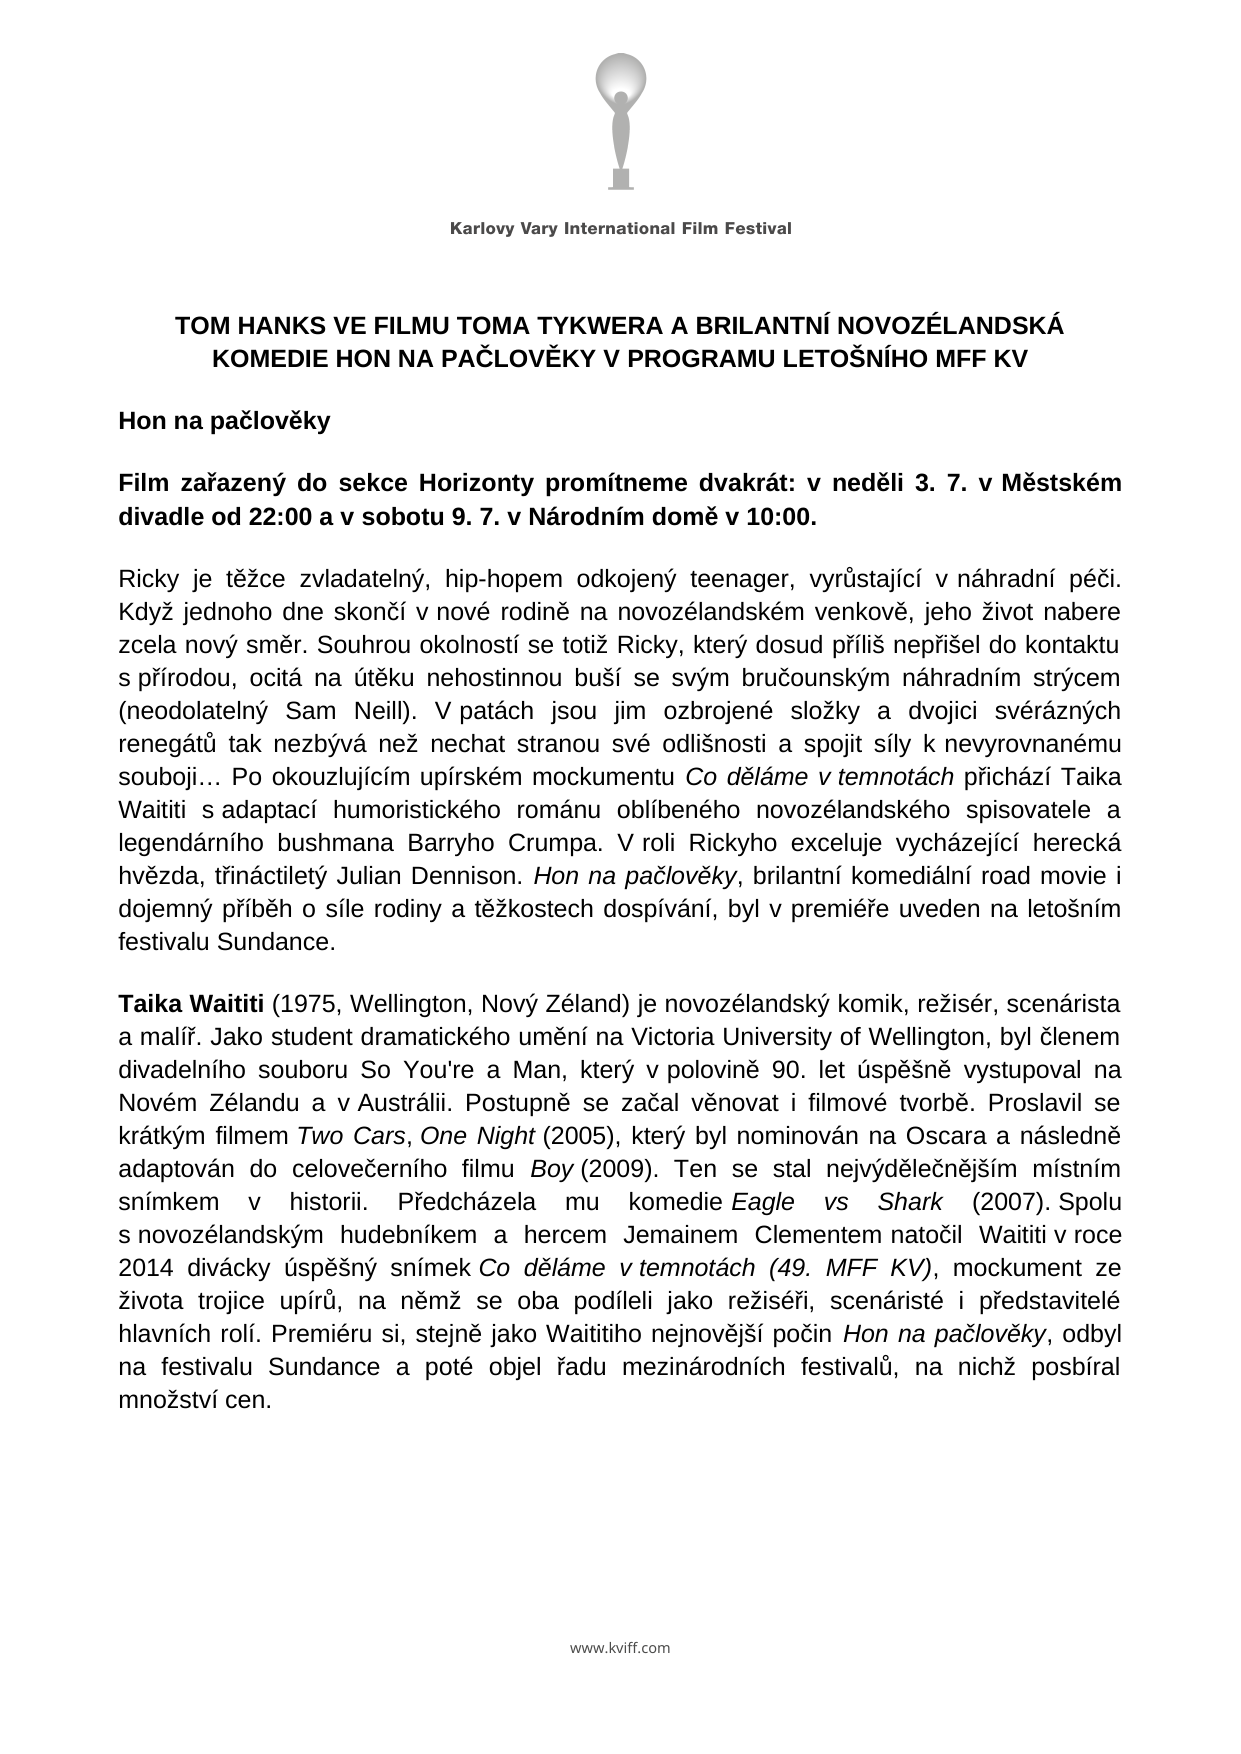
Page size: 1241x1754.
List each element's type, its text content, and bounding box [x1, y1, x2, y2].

text Film zařazený do sekce Horizonty promítneme dvakrát: v neděli 3. 7. v Městském divadle od 22:00 a v sobotu 9. 7. v Národním domě v 10:00. [118, 468, 1122, 530]
text Ricky je těžce zvladatelný, hip-hopem odkojený teenager, vyrůstající v náhradní péči. Když jednoho dne skončí v nové rodině na novozélandském venkově, jeho život nabere zcela nový směr. Souhrou okolností se totiž Ricky, který dosud příliš nepřišel do kontaktu s přírodou, ocitá na útěku nehostinnou buší se svým bručounským náhradním strýcem (neodolatelný Sam Neill). V patách jsou jim ozbrojené složky a dvojici svérázných renegátů tak nezbývá než nechat stranou své odlišnosti a spojit síly k nevyrovnanému souboji… Po okouzlujícím upírském mockumentu Co děláme v temnotách přichází Taika Waititi s adaptací humoristického románu oblíbeného novozélandského spisovatele a legendárního bushmana Barryho Crumpa. V roli Rickyho exceluje vycházející herecká hvězda, třináctiletý Julian Dennison. Hon na pačlověky, brilantní komediální road movie i dojemný příběh o síle rodiny a těžkostech dospívání, byl v premiéře uveden na letošním festivalu Sundance. [118, 564, 1122, 956]
text TOM HANKS VE FILMU TOMA TYKWERA A BRILANTNÍ NOVOZÉLANDSKÁ KOMEDIE HON NA PAČLOVĚKY V PROGRAMU LETOŠNÍHO MFF KV [118, 311, 1122, 373]
picture [377, 53, 864, 240]
text Taika Waititi (1975, Wellington, Nový Zéland) je novozélandský komik, režisér, scenárista a malíř. Jako student dramatického umění na Victoria University of Wellington, byl členem divadelního souboru So You're a Man, který v polovině 90. let úspěšně vystupoval na Novém Zélandu a v Austrálii. Postupně se začal věnovat i filmové tvorbě. Proslavil se krátkým filmem Two Cars, One Night (2005), který byl nominován na Oscara a následně adaptován do celovečerního filmu Boy (2009). Ten se stal nejvýdělečnějším místním snímkem v historii. Předcházela mu komedie Eagle vs Shark (2007). Spolu s novozélandským hudebníkem a hercem Jemainem Clementem natočil Waititi v roce 2014 divácky úspěšný snímek Co děláme v temnotách (49. MFF KV), mockument ze života trojice upírů, na němž se oba podíleli jako režiséři, scenáristé i představitelé hlavních rolí. Premiéru si, stejně jako Waititiho nejnovější počin Hon na pačlověky, odbyl na festivalu Sundance a poté objel řadu mezinárodních festivalů, na nichž posbíral množství cen. [118, 989, 1122, 1414]
text Hon na pačlověky [118, 406, 1122, 435]
